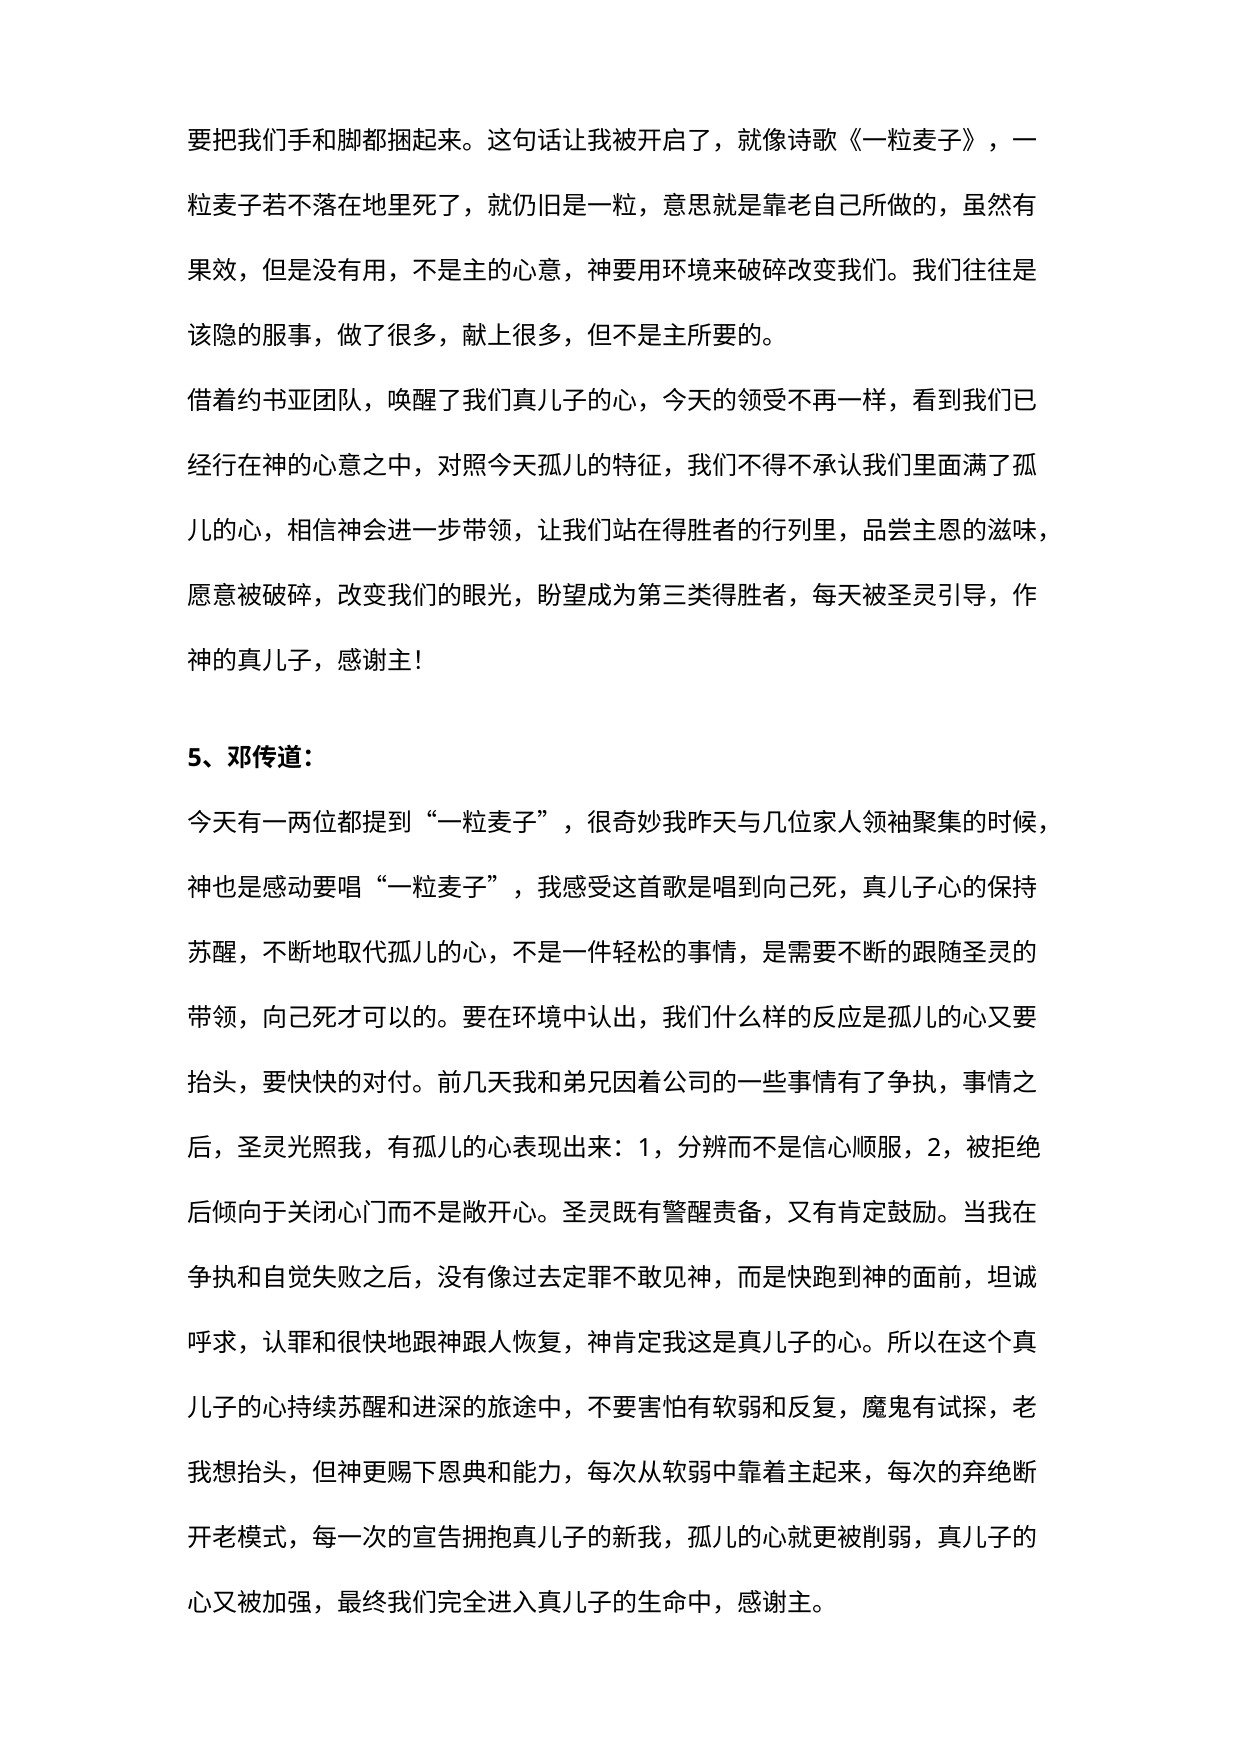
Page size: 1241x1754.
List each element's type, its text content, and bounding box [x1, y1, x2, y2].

text 今天有一两位都提到“一粒麦子”，很奇妙我昨天与几位家人领袖聚集的时候，神也是感动要唱“一粒麦子”，我感受这首歌是唱到向己死，真儿子心的保持苏醒，不断地取代孤儿的心，不是一件轻松的事情，是需要不断的跟随圣灵的带领，向己死才可以的。要在环境中认出，我们什么样的反应是孤儿的心又要抬头，要快快的对付。前几天我和弟兄因着公司的一些事情有了争执，事情之后，圣灵光照我，有孤儿的心表现出来：1，分辨而不是信心顺服，2，被拒绝后倾向于关闭心门而不是敞开心。圣灵既有警醒责备，又有肯定鼓励。当我在争执和自觉失败之后，没有像过去定罪不敢见神，而是快跑到神的面前，坦诚呼求，认罪和很快地跟神跟人恢复，神肯定我这是真儿子的心。所以在这个真儿子的心持续苏醒和进深的旅途中，不要害怕有软弱和反复，魔鬼有试探，老我想抬头，但神更赐下恩典和能力，每次从软弱中靠着主起来，每次的弃绝断开老模式，每一次的宣告拥抱真儿子的新我，孤儿的心就更被削弱，真儿子的心又被加强，最终我们完全进入真儿子的生命中，感谢主。 [187, 788, 1053, 1633]
text 5、邓传道： [187, 723, 1053, 788]
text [187, 106, 1053, 691]
